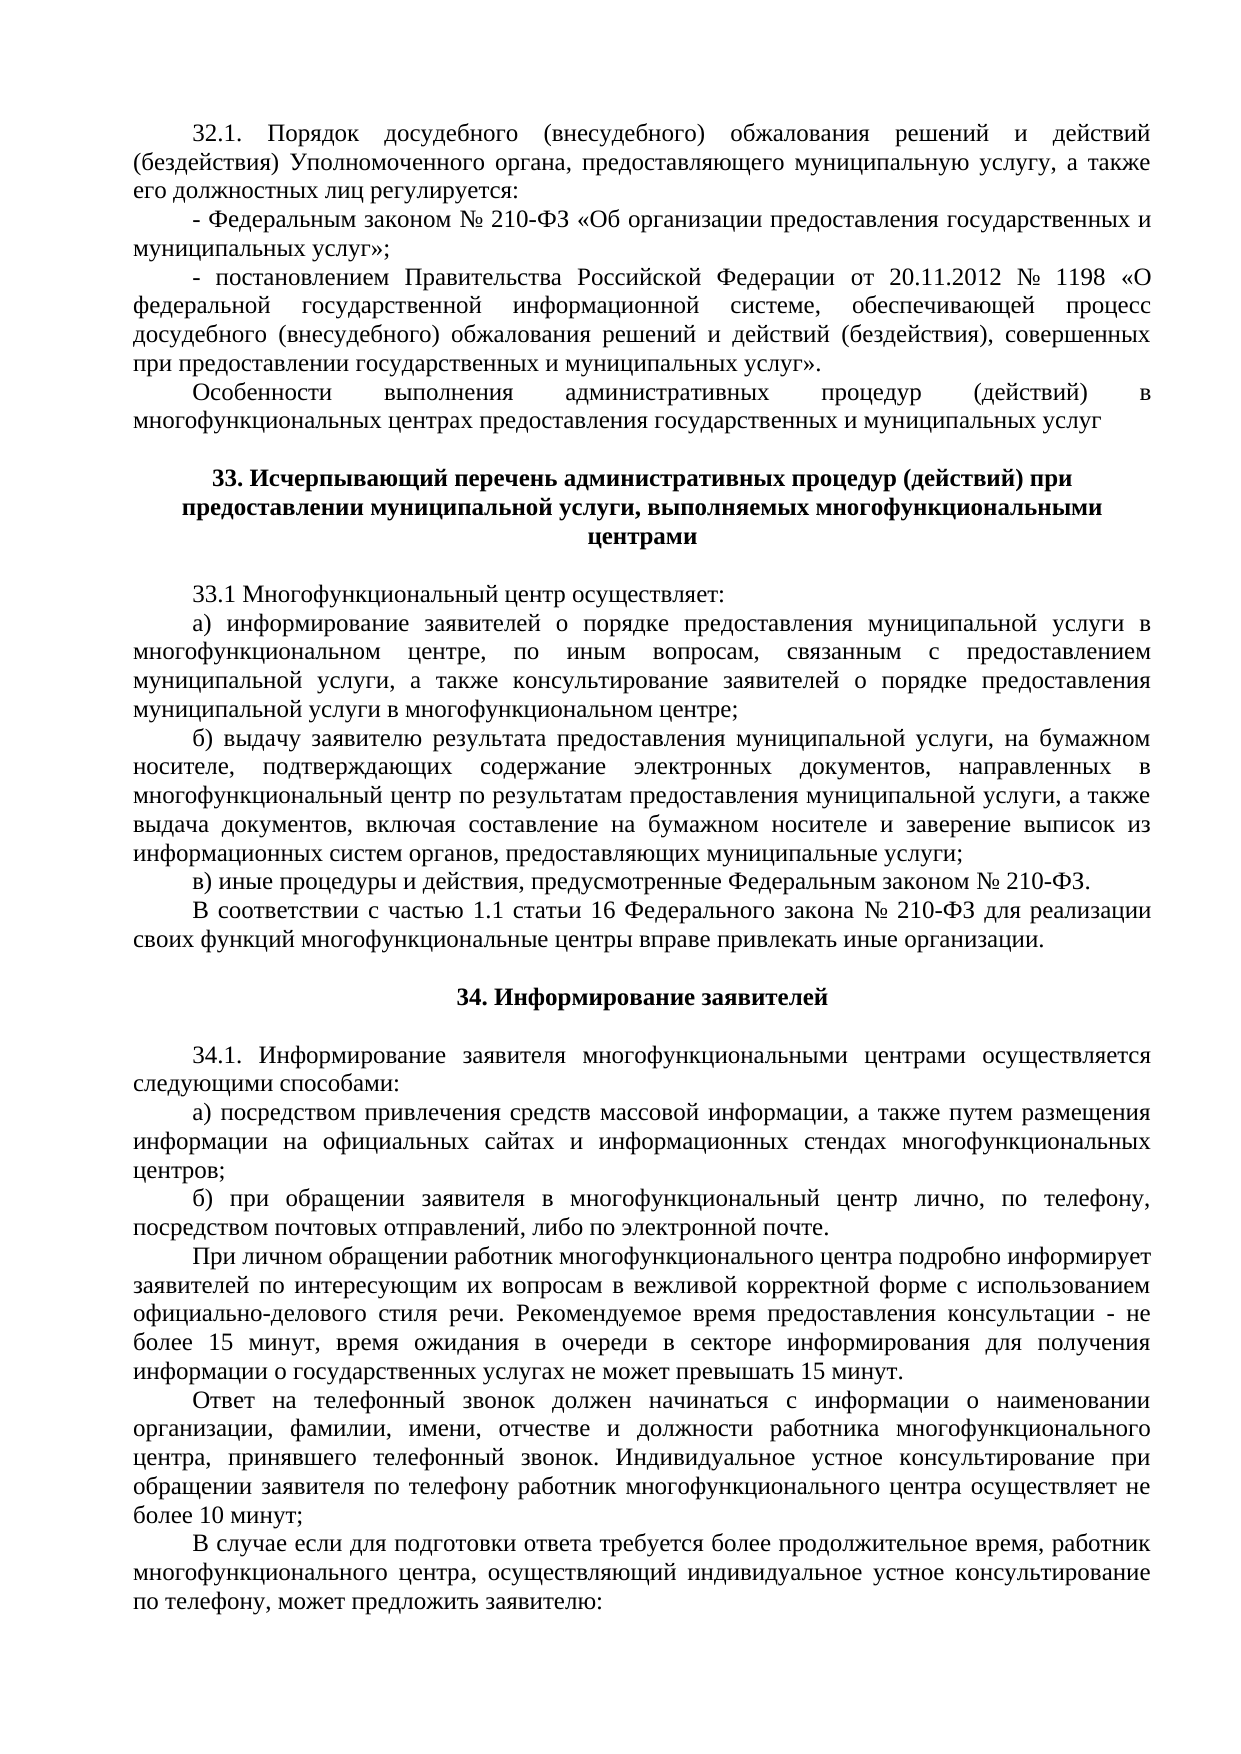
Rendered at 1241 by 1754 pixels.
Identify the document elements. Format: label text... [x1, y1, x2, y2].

text 33.1 Многофункциональный центр осуществляет: [133, 579, 1152, 608]
text В соответствии с частью 1.1 статьи 16 Федерального закона № 210-ФЗ для реализации своих функций многофункциональные центры вправе привлекать иные организации. [133, 895, 1152, 953]
text а) информирование заявителей о порядке предоставления муниципальной услуги в многофункциональном центре, по иным вопросам, связанным с предоставлением муниципальной услуги, а также консультирование заявителей о порядке предоставления муниципальной услуги в многофункциональном центре; [133, 608, 1152, 723]
text 33. Исчерпывающий перечень административных процедур (действий) при предоставлении муниципальной услуги, выполняемых многофункциональными центрами [133, 463, 1152, 550]
text Особенности выполнения административных процедур (действий) в многофункциональных центрах предоставления государственных и муниципальных услуг [133, 377, 1152, 434]
text 34. Информирование заявителей [133, 982, 1152, 1011]
text 32.1. Порядок досудебного (внесудебного) обжалования решений и действий (бездействия) Уполномоченного органа, предоставляющего муниципальную услугу, а также его должностных лиц регулируется: [133, 118, 1152, 204]
text В случае если для подготовки ответа требуется более продолжительное время, работник многофункционального центра, осуществляющий индивидуальное устное консультирование по телефону, может предложить заявителю: [133, 1528, 1152, 1615]
text При личном обращении работник многофункционального центра подробно информирует заявителей по интересующим их вопросам в вежливой корректной форме с использованием официально-делового стиля речи. Рекомендуемое время предоставления консультации - не более 15 минут, время ожидания в очереди в секторе информирования для получения информации о государственных услугах не может превышать 15 минут. [133, 1241, 1152, 1385]
text 34.1. Информирование заявителя многофункциональными центрами осуществляется следующими способами: [133, 1040, 1152, 1097]
text б) выдачу заявителю результата предоставления муниципальной услуги, на бумажном носителе, подтверждающих содержание электронных документов, направленных в многофункциональный центр по результатам предоставления муниципальной услуги, а также выдача документов, включая составление на бумажном носителе и заверение выписок из информационных систем органов, предоставляющих муниципальные услуги; [133, 723, 1152, 866]
text в) иные процедуры и действия, предусмотренные Федеральным законом № 210-ФЗ. [133, 866, 1152, 895]
text - Федеральным законом № 210-ФЗ «Об организации предоставления государственных и муниципальных услуг»; [133, 204, 1152, 262]
text б) при обращении заявителя в многофункциональный центр лично, по телефону, посредством почтовых отправлений, либо по электронной почте. [133, 1183, 1152, 1241]
text а) посредством привлечения средств массовой информации, а также путем размещения информации на официальных сайтах и информационных стендах многофункциональных центров; [133, 1097, 1152, 1183]
text Ответ на телефонный звонок должен начинаться с информации о наименовании организации, фамилии, имени, отчестве и должности работника многофункционального центра, принявшего телефонный звонок. Индивидуальное устное консультирование при обращении заявителя по телефону работник многофункционального центра осуществляет не более 10 минут; [133, 1385, 1152, 1528]
text - постановлением Правительства Российской Федерации от 20.11.2012 № 1198 «О федеральной государственной информационной системе, обеспечивающей процесс досудебного (внесудебного) обжалования решений и действий (бездействия), совершенных при предоставлении государственных и муниципальных услуг». [133, 262, 1152, 377]
